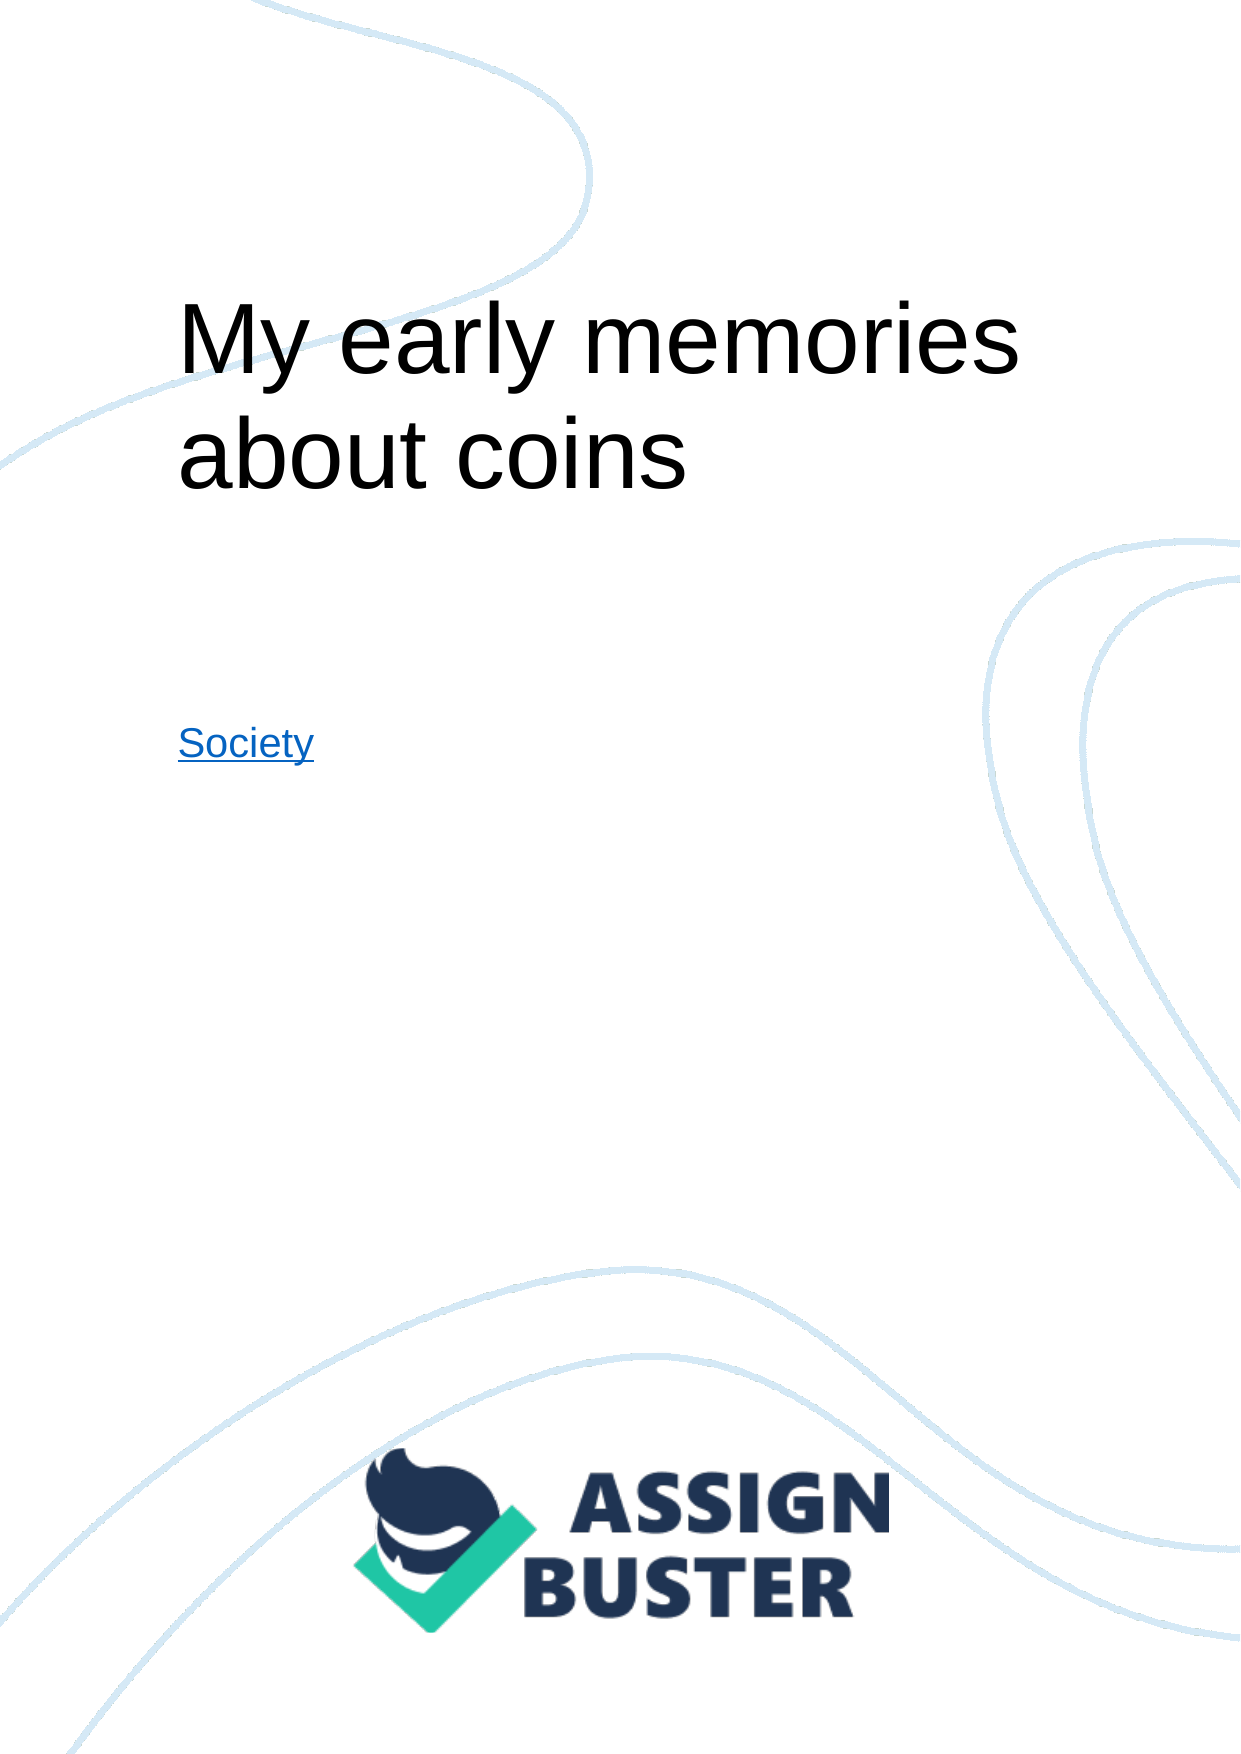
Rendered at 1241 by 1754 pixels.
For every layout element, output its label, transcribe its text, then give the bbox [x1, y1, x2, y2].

picture [0, 0, 1241, 1754]
subtitle My early memories about coins [177, 279, 1152, 509]
text Society [177, 719, 1152, 767]
